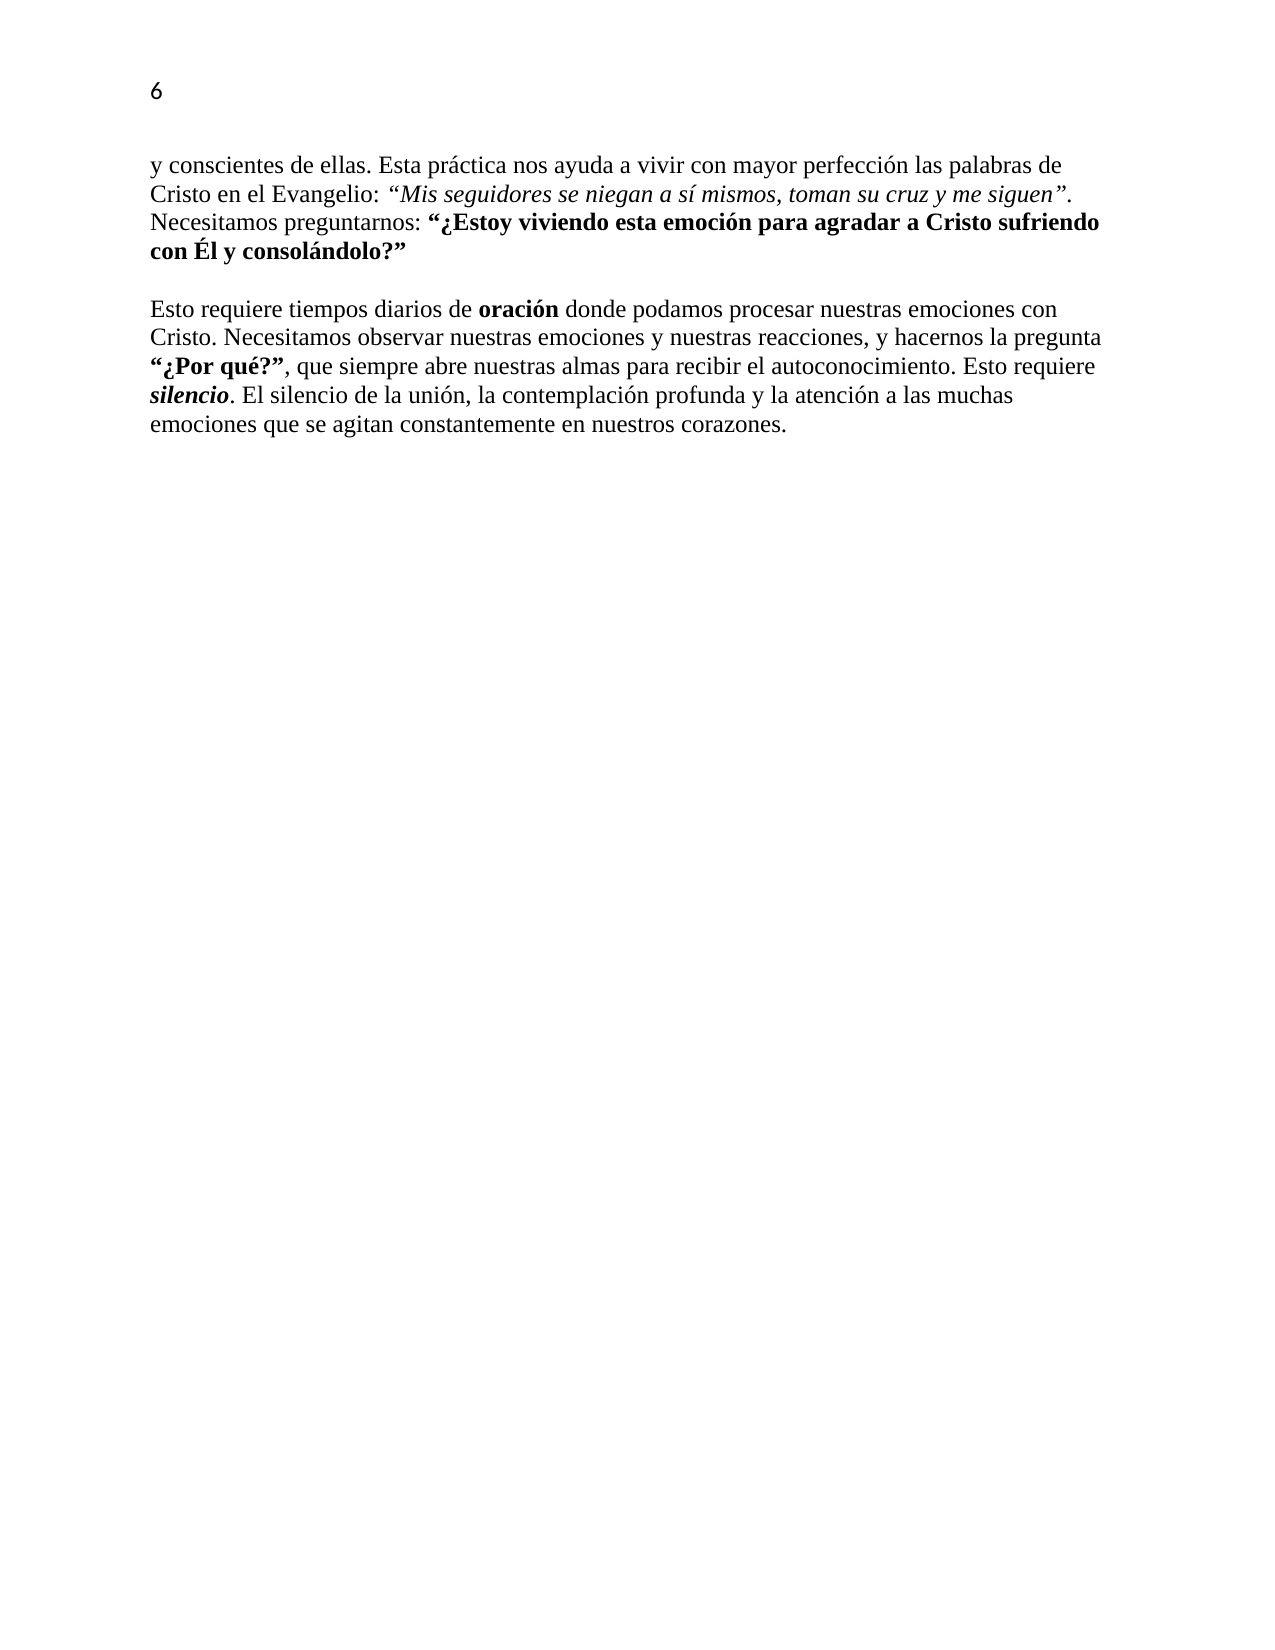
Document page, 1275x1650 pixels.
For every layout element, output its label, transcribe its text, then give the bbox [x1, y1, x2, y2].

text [150, 150, 1125, 265]
text Esto requiere tiempos diarios de oración donde podamos procesar nuestras emociones con Cristo. Necesitamos observar nuestras emociones y nuestras reacciones, y hacernos la pregunta “¿Por qué?”, que siempre abre nuestras almas para recibir el autoconocimiento. Esto requiere silencio. El silencio de la unión, la contemplación profunda y la atención a las muchas emociones que se agitan constantemente en nuestros corazones. [150, 294, 1125, 437]
